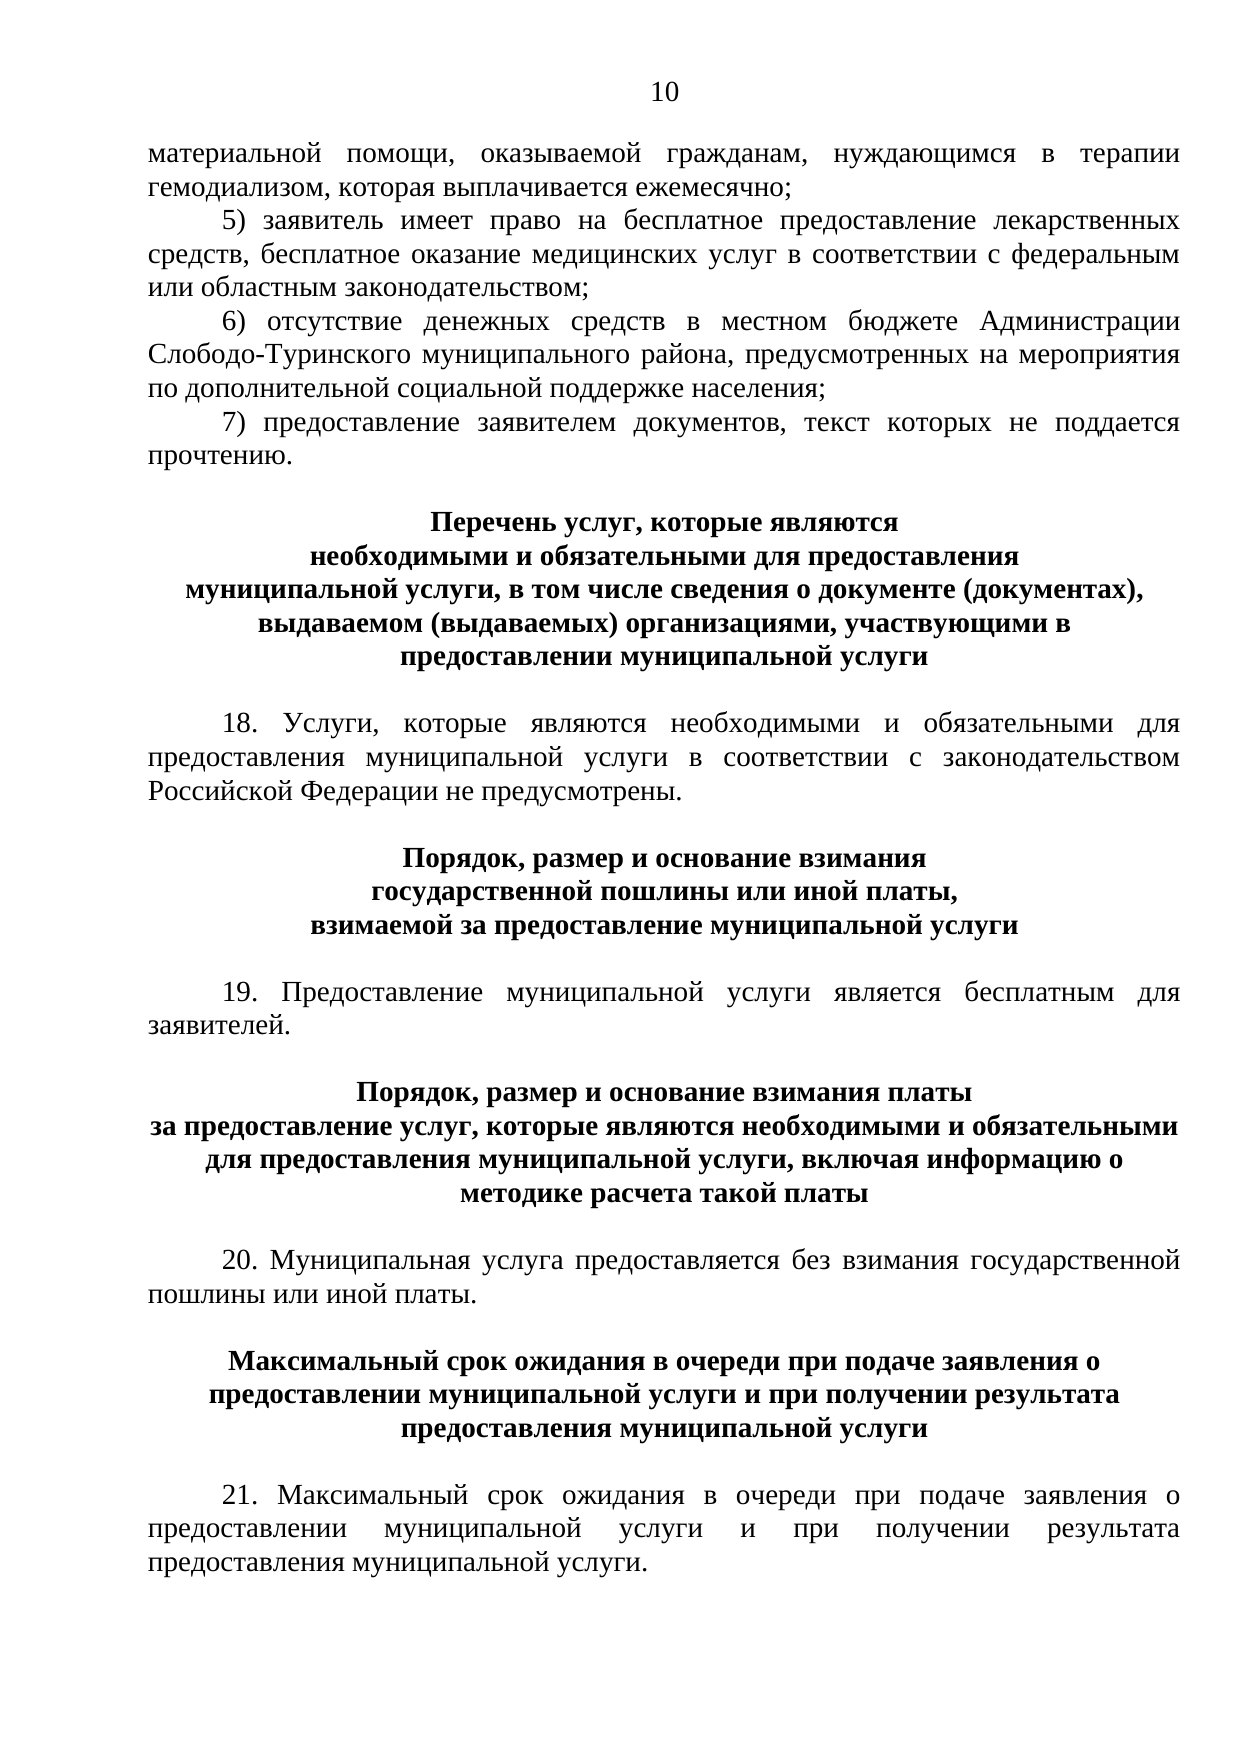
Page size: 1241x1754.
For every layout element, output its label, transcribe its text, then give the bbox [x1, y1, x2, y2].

text 6) отсутствие денежных средств в местном бюджете Администрации Слободо-Туринского муниципального района, предусмотренных на мероприятия по дополнительной социальной поддержке населения; [148, 303, 1181, 404]
text Перечень услуг, которые являются [148, 504, 1181, 538]
text необходимыми и обязательными для предоставления [148, 538, 1181, 571]
text за предоставление услуг, которые являются необходимыми и обязательными для предоставления муниципальной услуги, включая информацию о методике расчета такой платы [148, 1108, 1181, 1209]
text Порядок, размер и основание взимания [148, 840, 1181, 873]
text муниципальной услуги, в том числе сведения о документе (документах), выдаваемом (выдаваемых) организациями, участвующими в предоставлении муниципальной услуги [148, 571, 1181, 672]
text Порядок, размер и основание взимания платы [148, 1074, 1181, 1108]
text Максимальный срок ожидания в очереди при подаче заявления о предоставлении муниципальной услуги и при получении результата предоставления муниципальной услуги [148, 1343, 1181, 1443]
text 20. Муниципальная услуга предоставляется без взимания государственной пошлины или иной платы. [148, 1242, 1181, 1309]
text взимаемой за предоставление муниципальной услуги [148, 907, 1181, 940]
text государственной пошлины или иной платы, [148, 873, 1181, 907]
text 18. Услуги, которые являются необходимыми и обязательными для предоставления муниципальной услуги в соответствии с законодательством Российской Федерации не предусмотрены. [148, 706, 1181, 806]
text 7) предоставление заявителем документов, текст которых не поддается прочтению. [148, 404, 1181, 471]
text 21. Максимальный срок ожидания в очереди при подаче заявления о предоставлении муниципальной услуги и при получении результата предоставления муниципальной услуги. [148, 1477, 1181, 1578]
text 5) заявитель имеет право на бесплатное предоставление лекарственных средств, бесплатное оказание медицинских услуг в соответствии с федеральным или областным законодательством; [148, 202, 1181, 303]
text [148, 135, 1181, 202]
text 19. Предоставление муниципальной услуги является бесплатным для заявителей. [148, 974, 1181, 1041]
